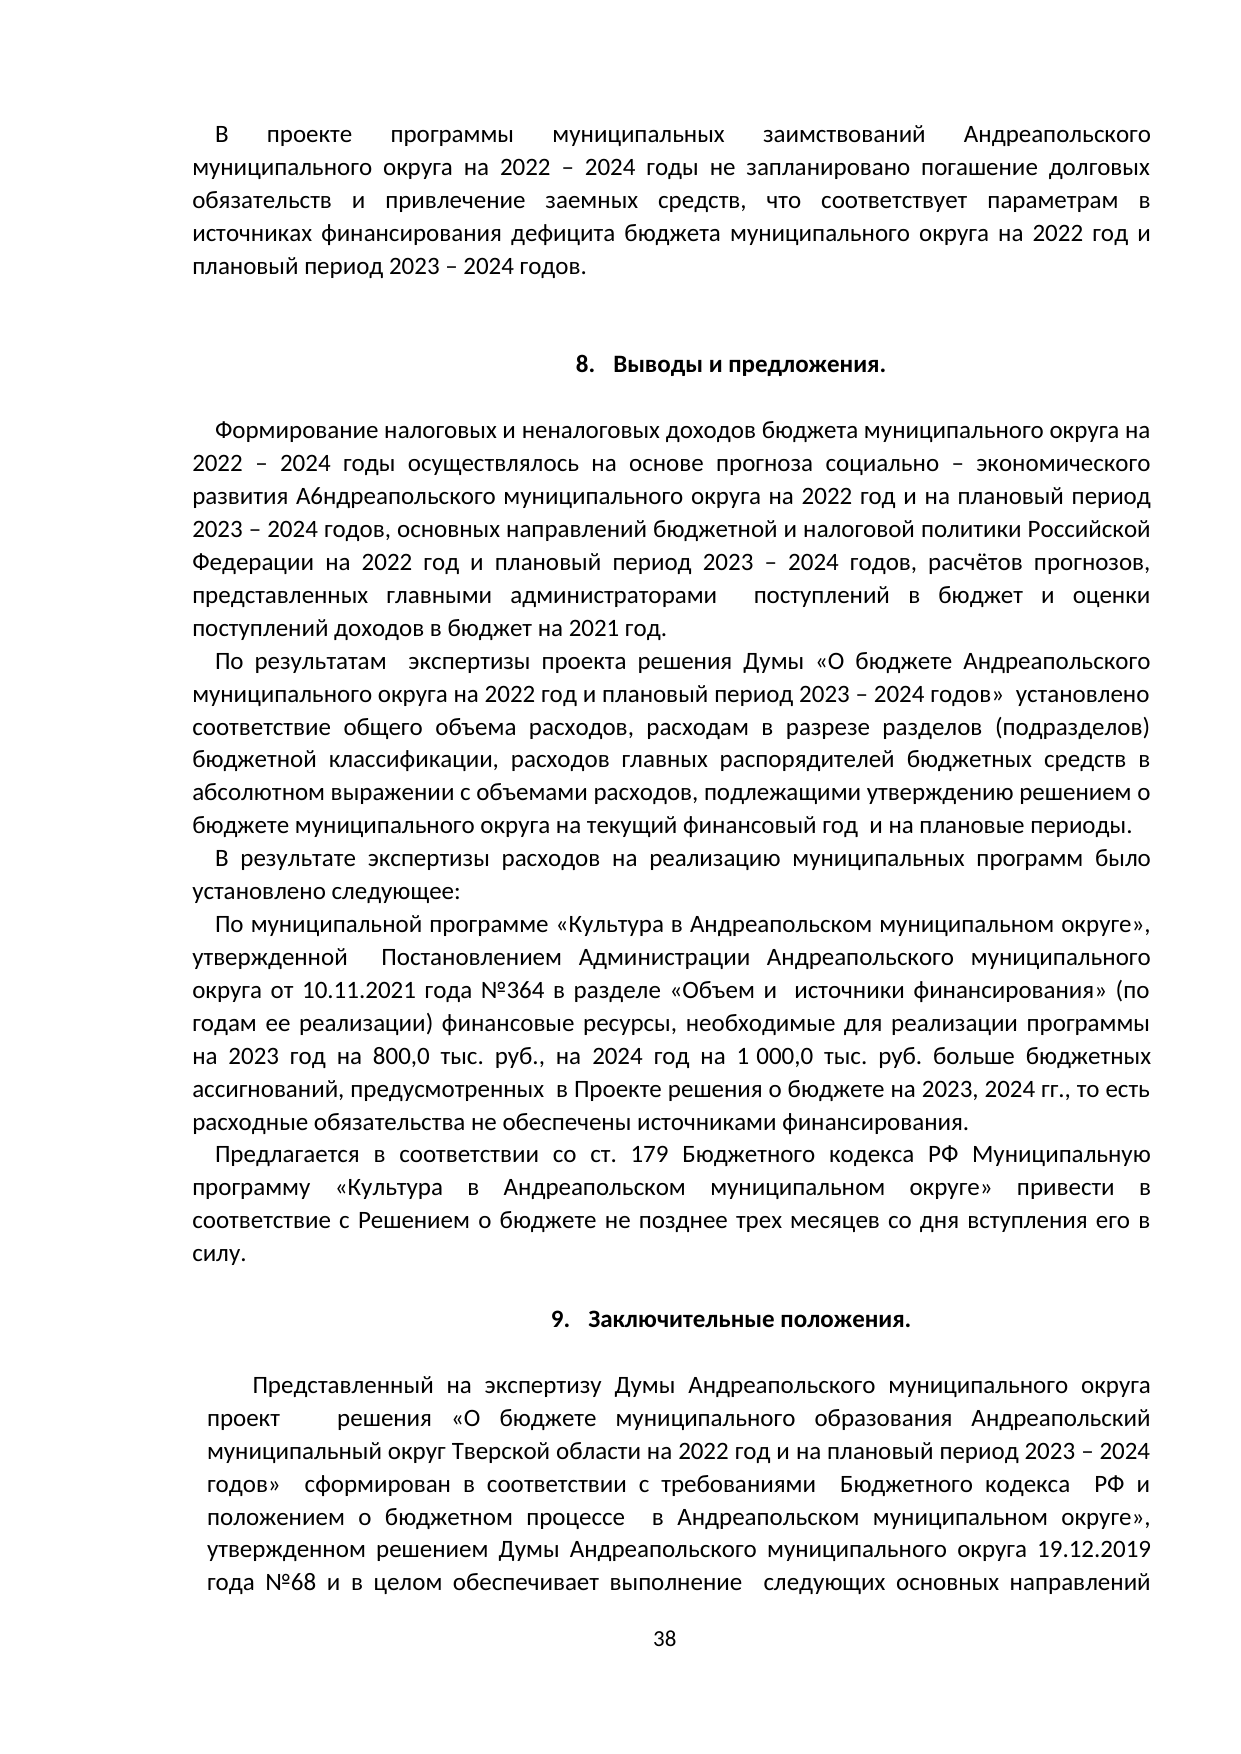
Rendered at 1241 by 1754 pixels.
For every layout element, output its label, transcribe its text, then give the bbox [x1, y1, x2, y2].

list По результатам экспертизы проекта решения Думы «О бюджете Андреапольского муниципального округа на 2022 год и плановый период 2023 – 2024 годов» установлено соответствие общего объема расходов, расходам в разрезе разделов (подразделов) бюджетной классификации, расходов главных распорядителей бюджетных средств в абсолютном выражении с объемами расходов, подлежащими утверждению решением о бюджете муниципального округа на текущий финансовый год и на плановые периоды. [192, 645, 1152, 840]
list Формирование налоговых и неналоговых доходов бюджета муниципального округа на 2022 – 2024 годы осуществлялось на основе прогноза социально – экономического развития А6ндреапольского муниципального округа на 2022 год и на плановый период 2023 – 2024 годов, основных направлений бюджетной и налоговой политики Российской Федерации на 2022 год и плановый период 2023 – 2024 годов, расчётов прогнозов, представленных главными администраторами поступлений в бюджет и оценки поступлений доходов в бюджет на 2021 год. [192, 414, 1152, 642]
list По муниципальной программе «Культура в Андреапольском муниципальном округе», утвержденной Постановлением Администрации Андреапольского муниципального округа от 10.11.2021 года №364 в разделе «Объем и источники финансирования» (по годам ее реализации) финансовые ресурсы, необходимые для реализации программы на 2023 год на 800,0 тыс. руб., на 2024 год на 1 000,0 тыс. руб. больше бюджетных ассигнований, предусмотренных в Проекте решения о бюджете на 2023, 2024 гг., то есть расходные обязательства не обеспечены источниками финансирования. [192, 908, 1152, 1136]
list В результате экспертизы расходов на реализацию муниципальных программ было установлено следующее: [192, 842, 1152, 906]
list Выводы и предложения. [310, 348, 1152, 379]
list Предлагается в соответствии со ст. 179 Бюджетного кодекса РФ Муниципальную программу «Культура в Андреапольском муниципальном округе» привести в соответствие с Решением о бюджете не позднее трех месяцев со дня вступления его в силу. [192, 1138, 1152, 1268]
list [207, 1369, 1152, 1597]
list В проекте программы муниципальных заимствований Андреапольского муниципального округа на 2022 – 2024 годы не запланировано погашение долговых обязательств и привлечение заемных средств, что соответствует параметрам в источниках финансирования дефицита бюджета муниципального округа на 2022 год и плановый период 2023 – 2024 годов. [192, 118, 1152, 280]
list Заключительные положения. [310, 1303, 1152, 1334]
